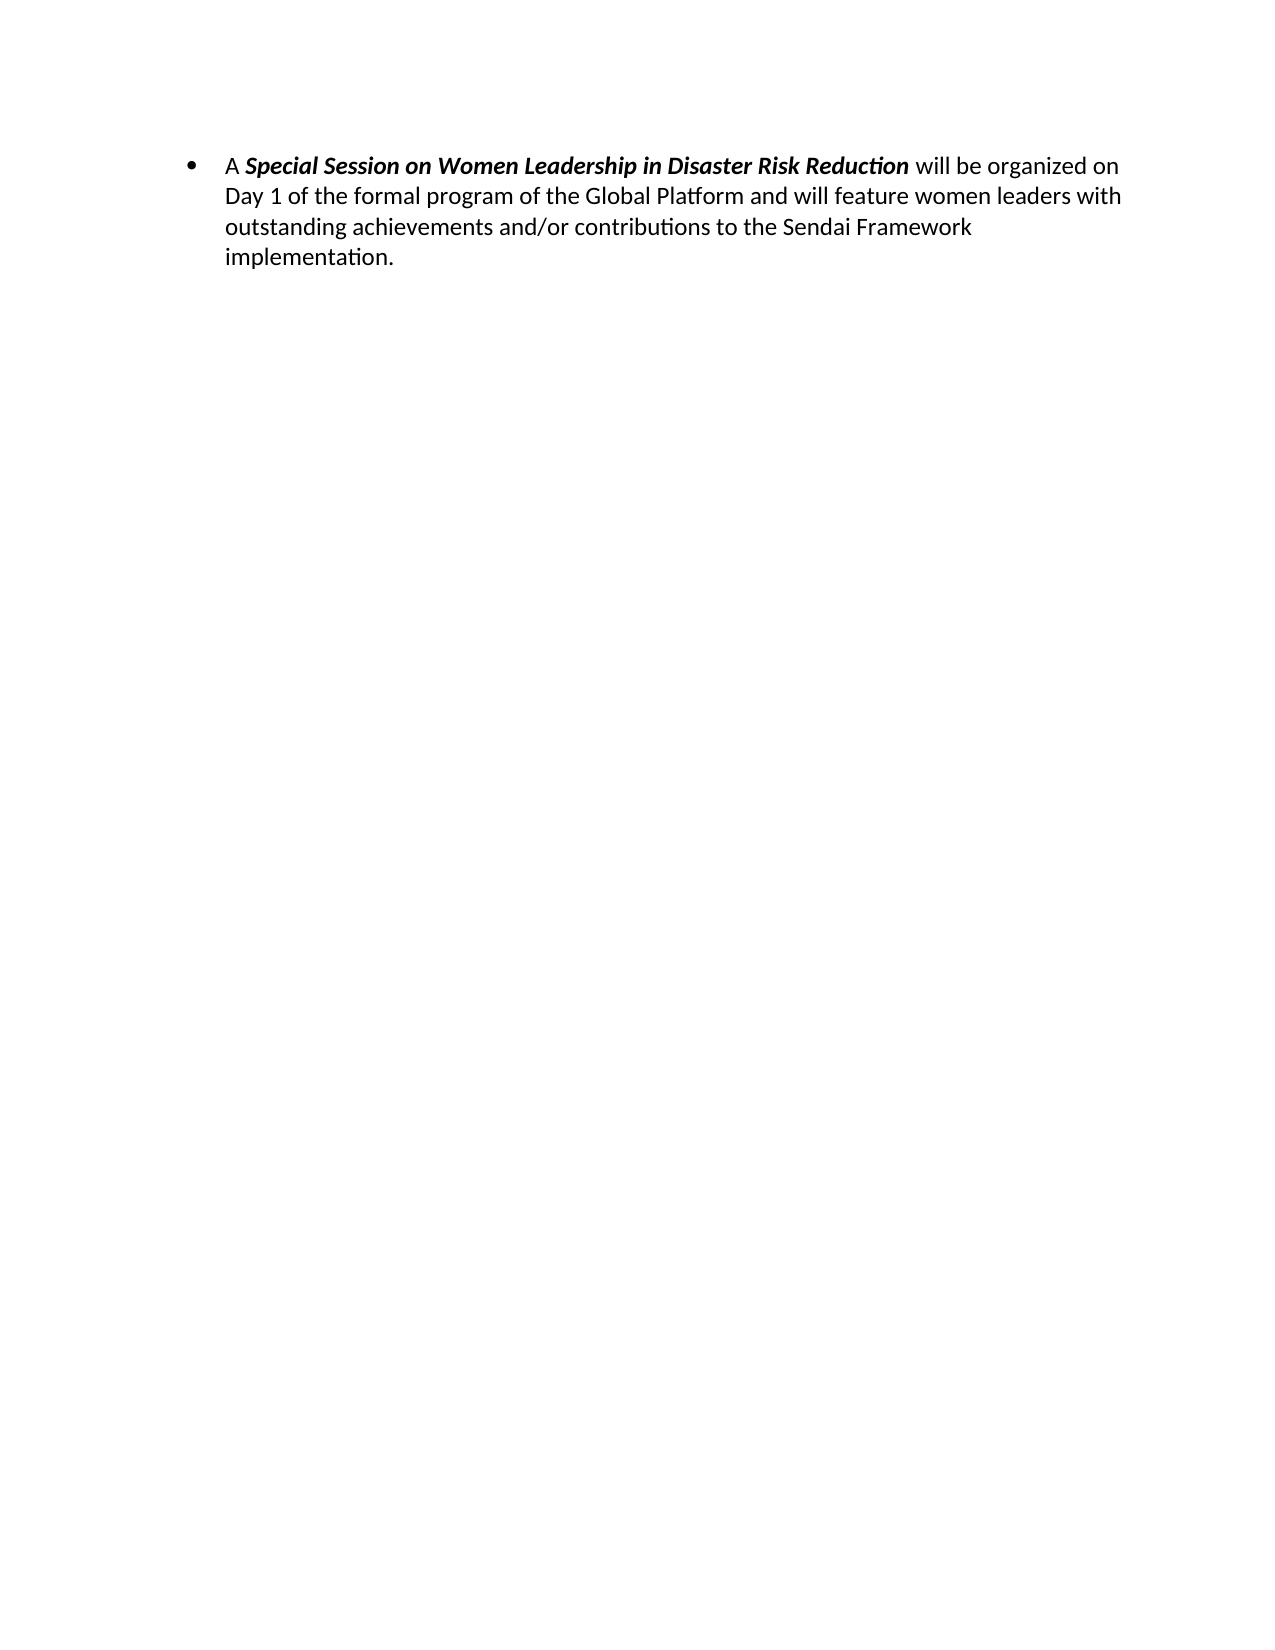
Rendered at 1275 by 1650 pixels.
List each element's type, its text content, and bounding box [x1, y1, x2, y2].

list A Special Session on Women Leadership in Disaster Risk Reduction will be organized on Day 1 of the formal program of the Global Platform and will feature women leaders with outstanding achievements and/or contributions to the Sendai Framework implementation. [187, 150, 1125, 272]
